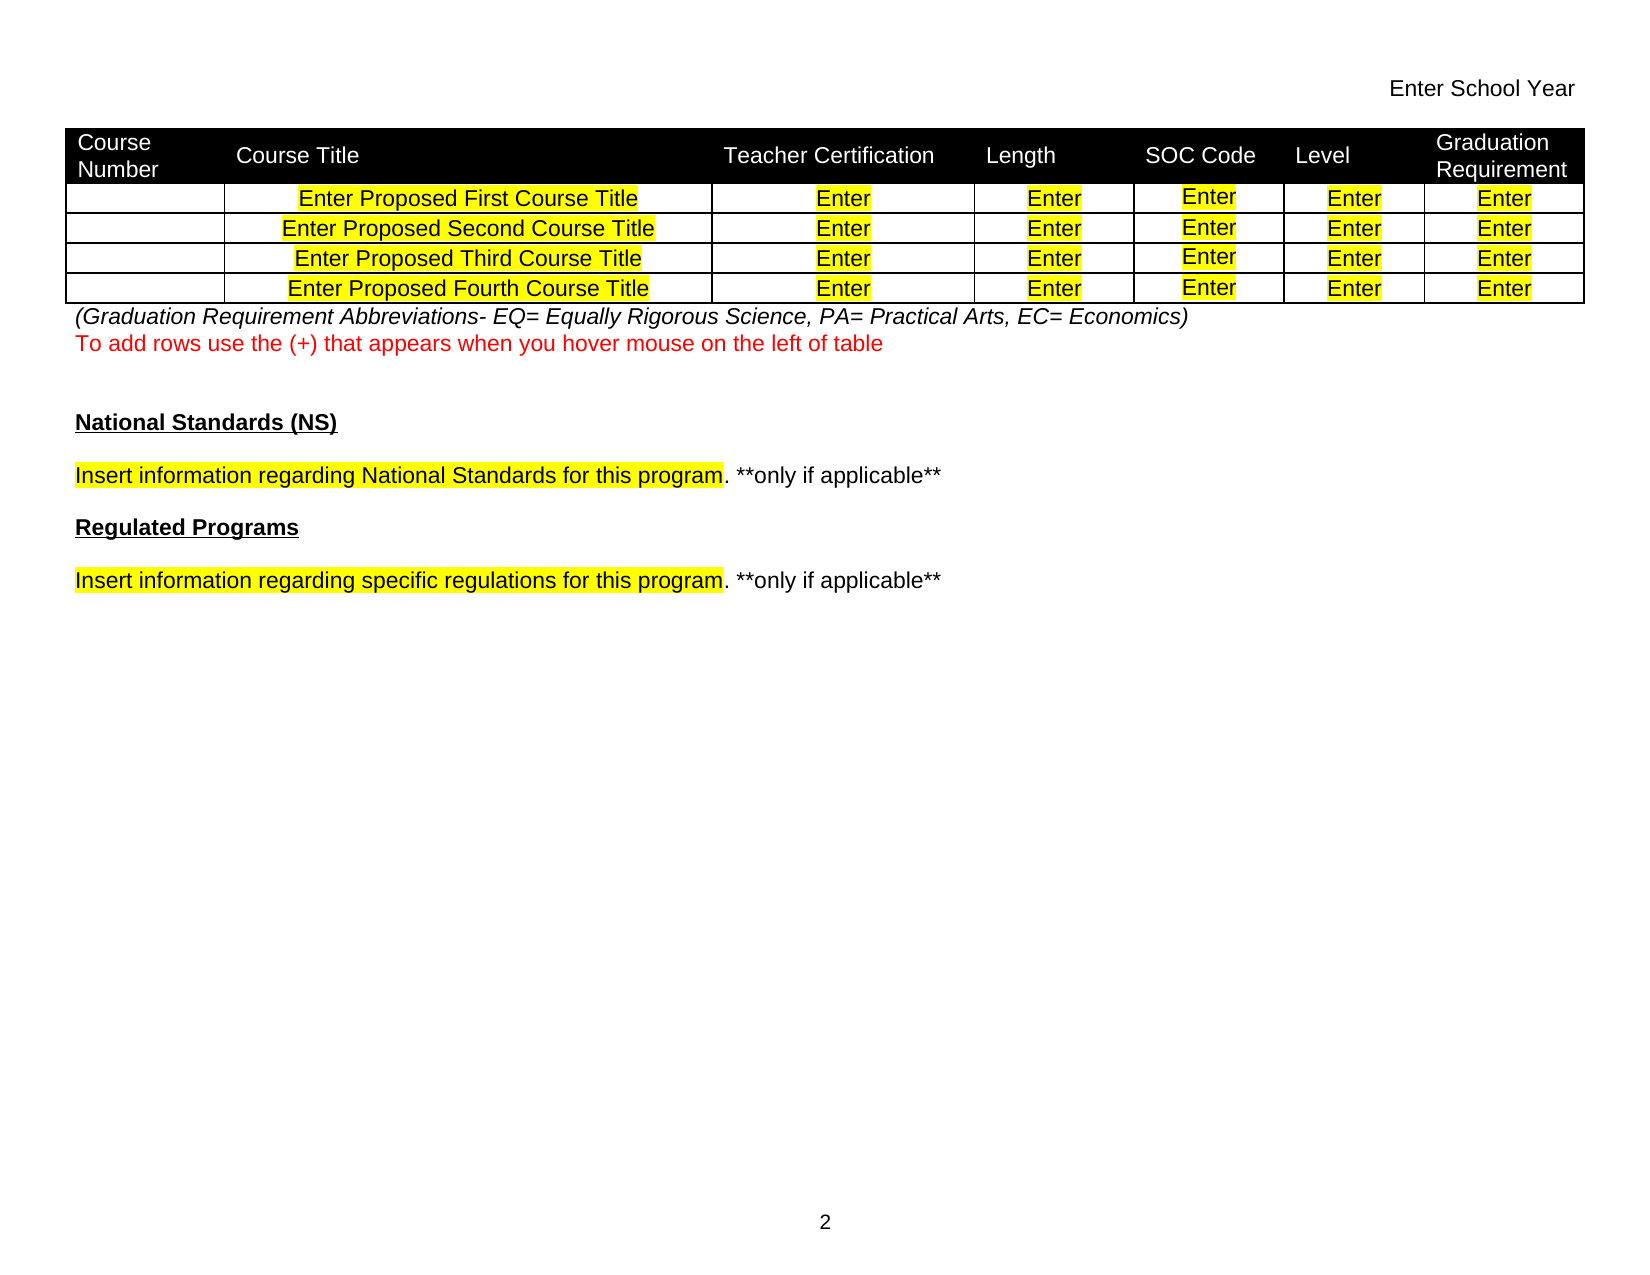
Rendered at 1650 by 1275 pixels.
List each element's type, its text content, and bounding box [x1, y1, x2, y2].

subtitle National Standards (NS) [75, 409, 1575, 435]
subtitle Regulated Programs [75, 514, 1575, 541]
text **only if applicable** [723, 567, 1575, 593]
table_header Course Number [67, 129, 224, 182]
table_cell [975, 244, 1133, 272]
table_cell [1135, 184, 1283, 212]
table_header Graduation Requirement [1425, 129, 1583, 182]
table_cell [67, 214, 224, 242]
table_cell [1285, 244, 1424, 272]
table_cell [1425, 184, 1583, 212]
table_cell [1285, 274, 1424, 302]
table_cell [1135, 244, 1283, 272]
table_header Length [975, 129, 1133, 182]
table_cell [225, 274, 711, 302]
text (Graduation Requirement Abbreviations- EQ= Equally Rigorous Science, PA= Practical Arts, EC= Economics) [75, 304, 1575, 330]
table_header Level [1285, 129, 1424, 182]
table_cell [67, 244, 224, 272]
table_cell [67, 274, 224, 302]
text **only if applicable** [723, 462, 1575, 488]
text To add rows use the (+) that appears when you hover mouse on the left of table [75, 330, 1575, 356]
table_cell [1425, 214, 1583, 242]
table_cell [1135, 274, 1283, 302]
table_cell [975, 274, 1133, 302]
table_cell [713, 214, 974, 242]
table_header Teacher Certification [713, 129, 974, 182]
table_cell [1425, 244, 1583, 272]
table_cell [1135, 214, 1283, 242]
table_cell [713, 274, 974, 302]
table_cell [1285, 214, 1424, 242]
table_header SOC Code [1135, 129, 1283, 182]
table_cell [225, 244, 711, 272]
table_header Course Title [225, 129, 711, 182]
table_cell [1425, 274, 1583, 302]
table_cell [1285, 184, 1424, 212]
table_cell [67, 184, 224, 212]
table_cell [975, 214, 1133, 242]
table_cell [975, 184, 1133, 212]
table_cell [225, 214, 711, 242]
table_cell [713, 244, 974, 272]
table_cell [713, 184, 974, 212]
table_cell [225, 184, 711, 212]
